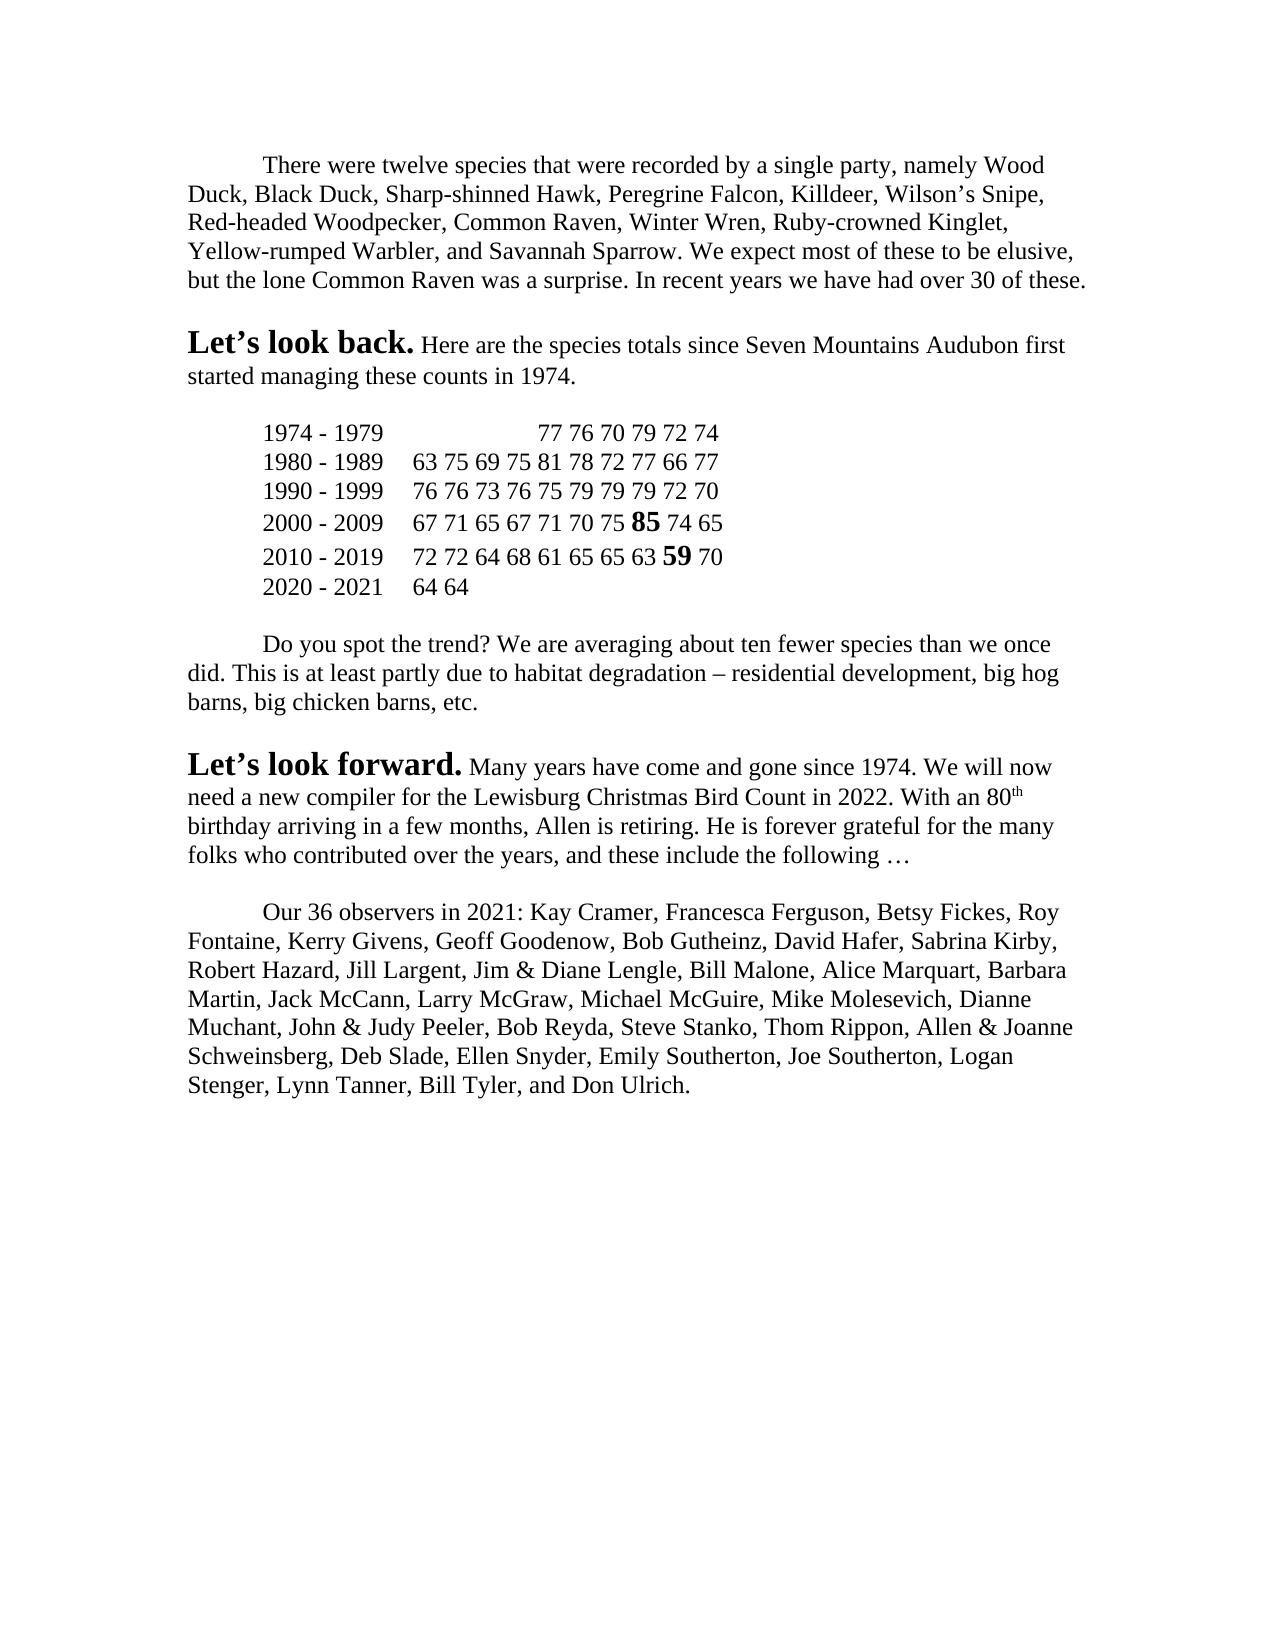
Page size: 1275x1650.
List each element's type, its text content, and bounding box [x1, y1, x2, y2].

text 1980 - 1989 63 75 69 75 81 78 72 77 66 77 [187, 447, 1087, 476]
text Our 36 observers in 2021: Kay Cramer, Francesca Ferguson, Betsy Fickes, Roy Fontaine, Kerry Givens, Geoff Goodenow, Bob Gutheinz, David Hafer, Sabrina Kirby, Robert Hazard, Jill Largent, Jim & Diane Lengle, Bill Malone, Alice Marquart, Barbara Martin, Jack McCann, Larry McGraw, Michael McGuire, Mike Molesevich, Dianne Muchant, John & Judy Peeler, Bob Reyda, Steve Stanko, Thom Rippon, Allen & Joanne Schweinsberg, Deb Slade, Ellen Snyder, Emily Southerton, Joe Southerton, Logan Stenger, Lynn Tanner, Bill Tyler, and Don Ulrich. [187, 897, 1087, 1099]
text Do you spot the trend? We are averaging about ten fewer species than we once did. This is at least partly due to habitat degradation – residential development, big hog barns, big chicken barns, etc. [187, 629, 1087, 715]
text 2000 - 2009 67 71 65 67 71 70 75 85 74 65 [187, 504, 1087, 538]
text 2020 - 2021 64 64 [187, 572, 1087, 600]
text Let’s look forward. Many years have come and gone since 1974. We will now need a new compiler for the Lewisburg Christmas Bird Count in 2022. With an 80th birthday arriving in a few months, Allen is retiring. He is forever grateful for the many folks who contributed over the years, and these include the following … [187, 744, 1087, 869]
text 1990 - 1999 76 76 73 76 75 79 79 79 72 70 [187, 476, 1087, 504]
text There were twelve species that were recorded by a single party, namely Wood Duck, Black Duck, Sharp-shinned Hawk, Peregrine Falcon, Killdeer, Wilson’s Snipe, Red-headed Woodpecker, Common Raven, Winter Wren, Ruby-crowned Kinglet, Yellow-rumped Warbler, and Savannah Sparrow. We expect most of these to be elusive, but the lone Common Raven was a surprise. In recent years we have had over 30 of these. [187, 150, 1087, 294]
text 2010 - 2019 72 72 64 68 61 65 65 63 59 70 [187, 538, 1087, 572]
text Let’s look back. Here are the species totals since Seven Mountains Audubon first started managing these counts in 1974. [187, 322, 1087, 389]
text 1974 - 1979 77 76 70 79 72 74 [187, 418, 1087, 447]
